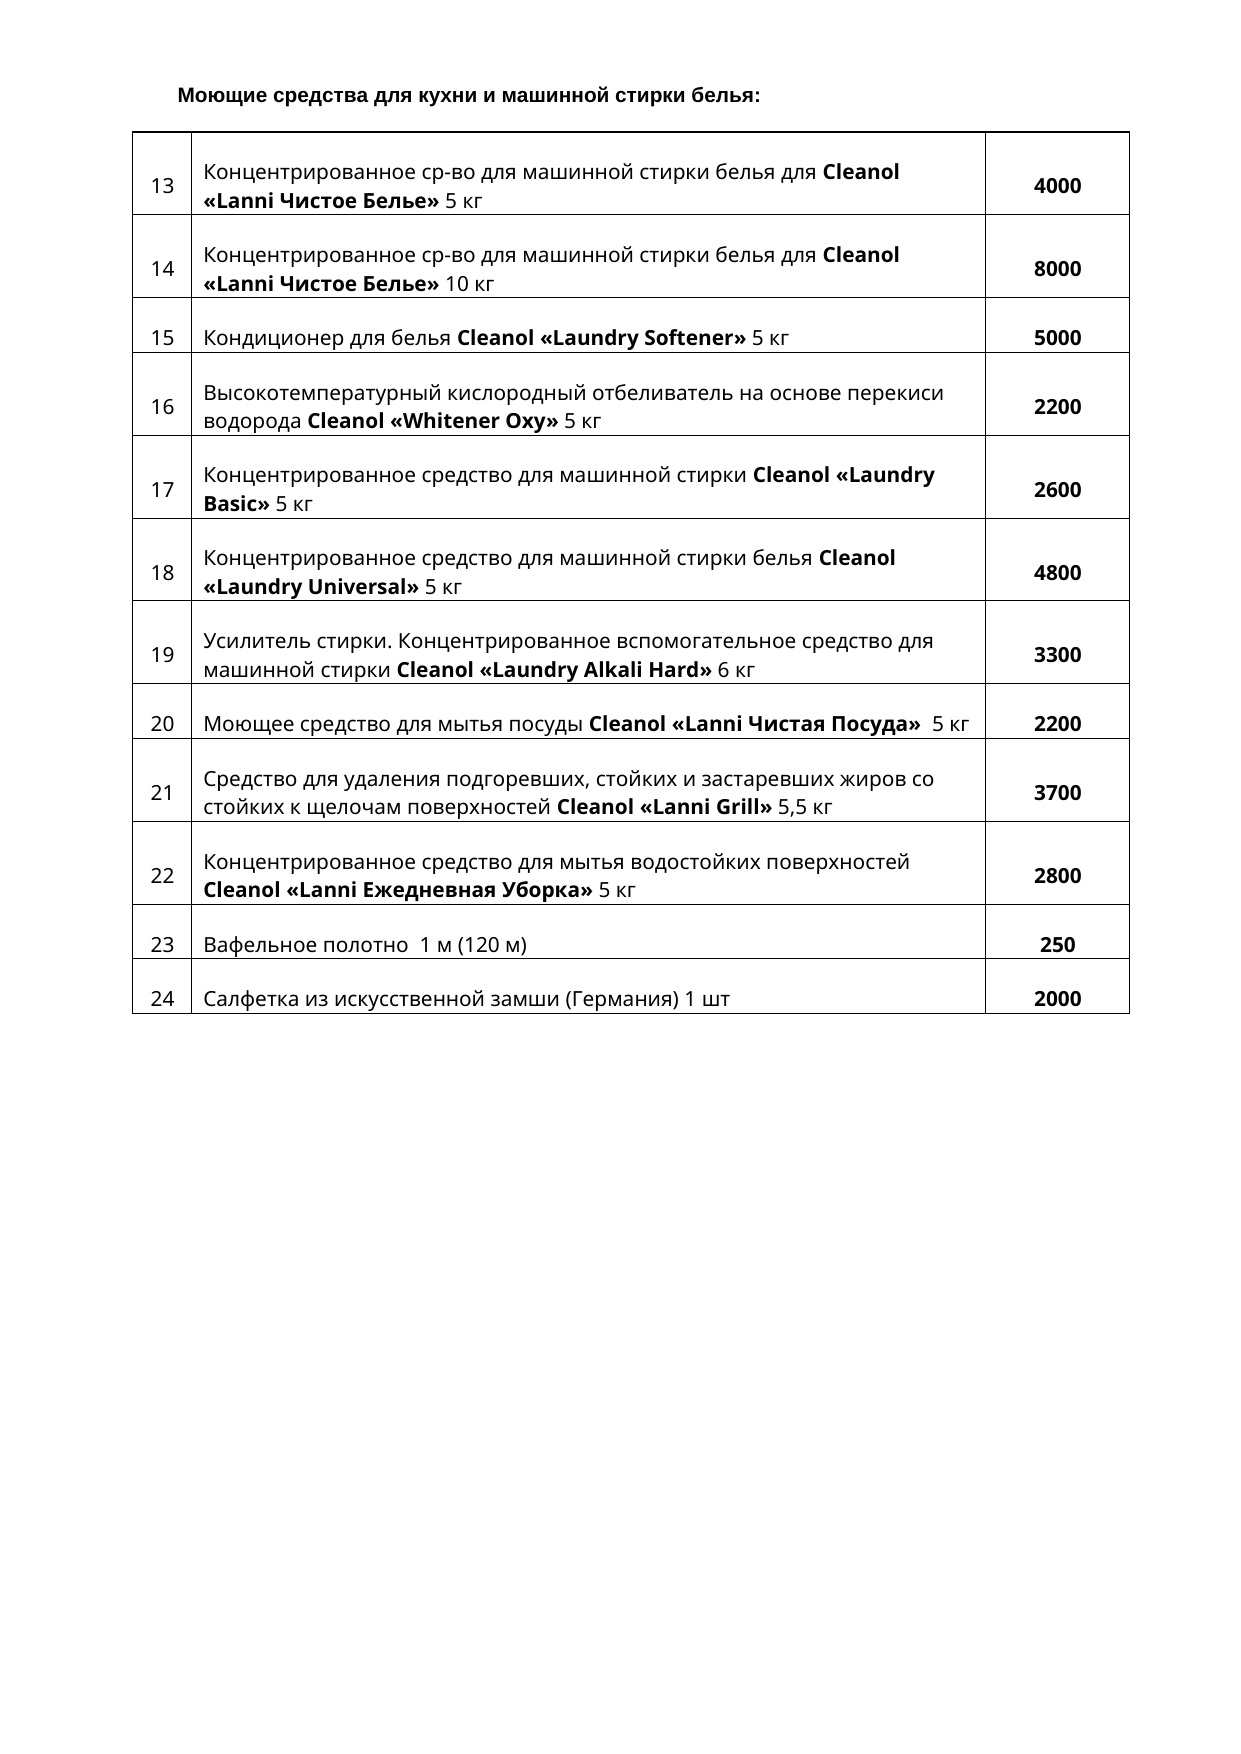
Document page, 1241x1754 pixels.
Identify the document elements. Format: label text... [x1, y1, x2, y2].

table_cell 2000 [986, 959, 1129, 1013]
table_header 4000 [986, 133, 1129, 214]
table_cell 4800 [986, 519, 1129, 600]
table_cell 2200 [986, 684, 1129, 738]
table_cell 18 [133, 519, 191, 600]
table_cell 3700 [986, 739, 1129, 821]
table_cell 8000 [986, 215, 1129, 297]
table_cell Вафельное полотно 1 м (120 м) [192, 905, 985, 958]
table_cell Концентрированное ср-во для машинной стирки белья для Cleanol «Lanni Чистое Белье» 10 кг [192, 215, 985, 297]
table_cell 21 [133, 739, 191, 821]
table_header 13 [133, 133, 191, 214]
table_cell Усилитель стирки. Концентрированное вспомогательное средство для машинной стирки Cleanol «Laundry Alkali Hard» 6 кг [192, 601, 985, 683]
table_cell 2600 [986, 436, 1129, 517]
table_cell 14 [133, 215, 191, 297]
table_cell 2200 [986, 353, 1129, 434]
table_cell 23 [133, 905, 191, 958]
table_cell Концентрированное средство для машинной стирки Cleanol «Laundry Basic» 5 кг [192, 436, 985, 517]
table_cell 20 [133, 684, 191, 738]
table_cell 24 [133, 959, 191, 1013]
table_cell Концентрированное средство для мытья водостойких поверхностей Cleanol «Lanni Ежедневная Уборка» 5 кг [192, 822, 985, 904]
table_cell 15 [133, 298, 191, 352]
table_cell 250 [986, 905, 1129, 958]
table_cell Средство для удаления подгоревших, стойких и застаревших жиров со стойких к щелочам поверхностей Cleanol «Lanni Grill» 5,5 кг [192, 739, 985, 821]
table_cell Концентрированное средство для машинной стирки белья Cleanol «Laundry Universal» 5 кг [192, 519, 985, 600]
table_cell 22 [133, 822, 191, 904]
table_cell 17 [133, 436, 191, 517]
table_cell Кондиционер для белья Cleanol «Laundry Softener» 5 кг [192, 298, 985, 352]
table_cell Салфетка из искусственной замши (Германия) 1 шт [192, 959, 985, 1013]
text Моющие средства для кухни и машинной стирки белья: [177, 83, 1152, 107]
table_cell 5000 [986, 298, 1129, 352]
table_cell 2800 [986, 822, 1129, 904]
table_cell 19 [133, 601, 191, 683]
table_cell 3300 [986, 601, 1129, 683]
table_cell Моющее средство для мытья посуды Cleanol «Lanni Чистая Посуда» 5 кг [192, 684, 985, 738]
table_header Концентрированное ср-во для машинной стирки белья для Cleanol «Lanni Чистое Белье» 5 кг [192, 133, 985, 214]
table_cell 16 [133, 353, 191, 434]
table_cell Высокотемпературный кислородный отбеливатель на основе перекиси водорода Cleanol «Whitener Oxy» 5 кг [192, 353, 985, 434]
